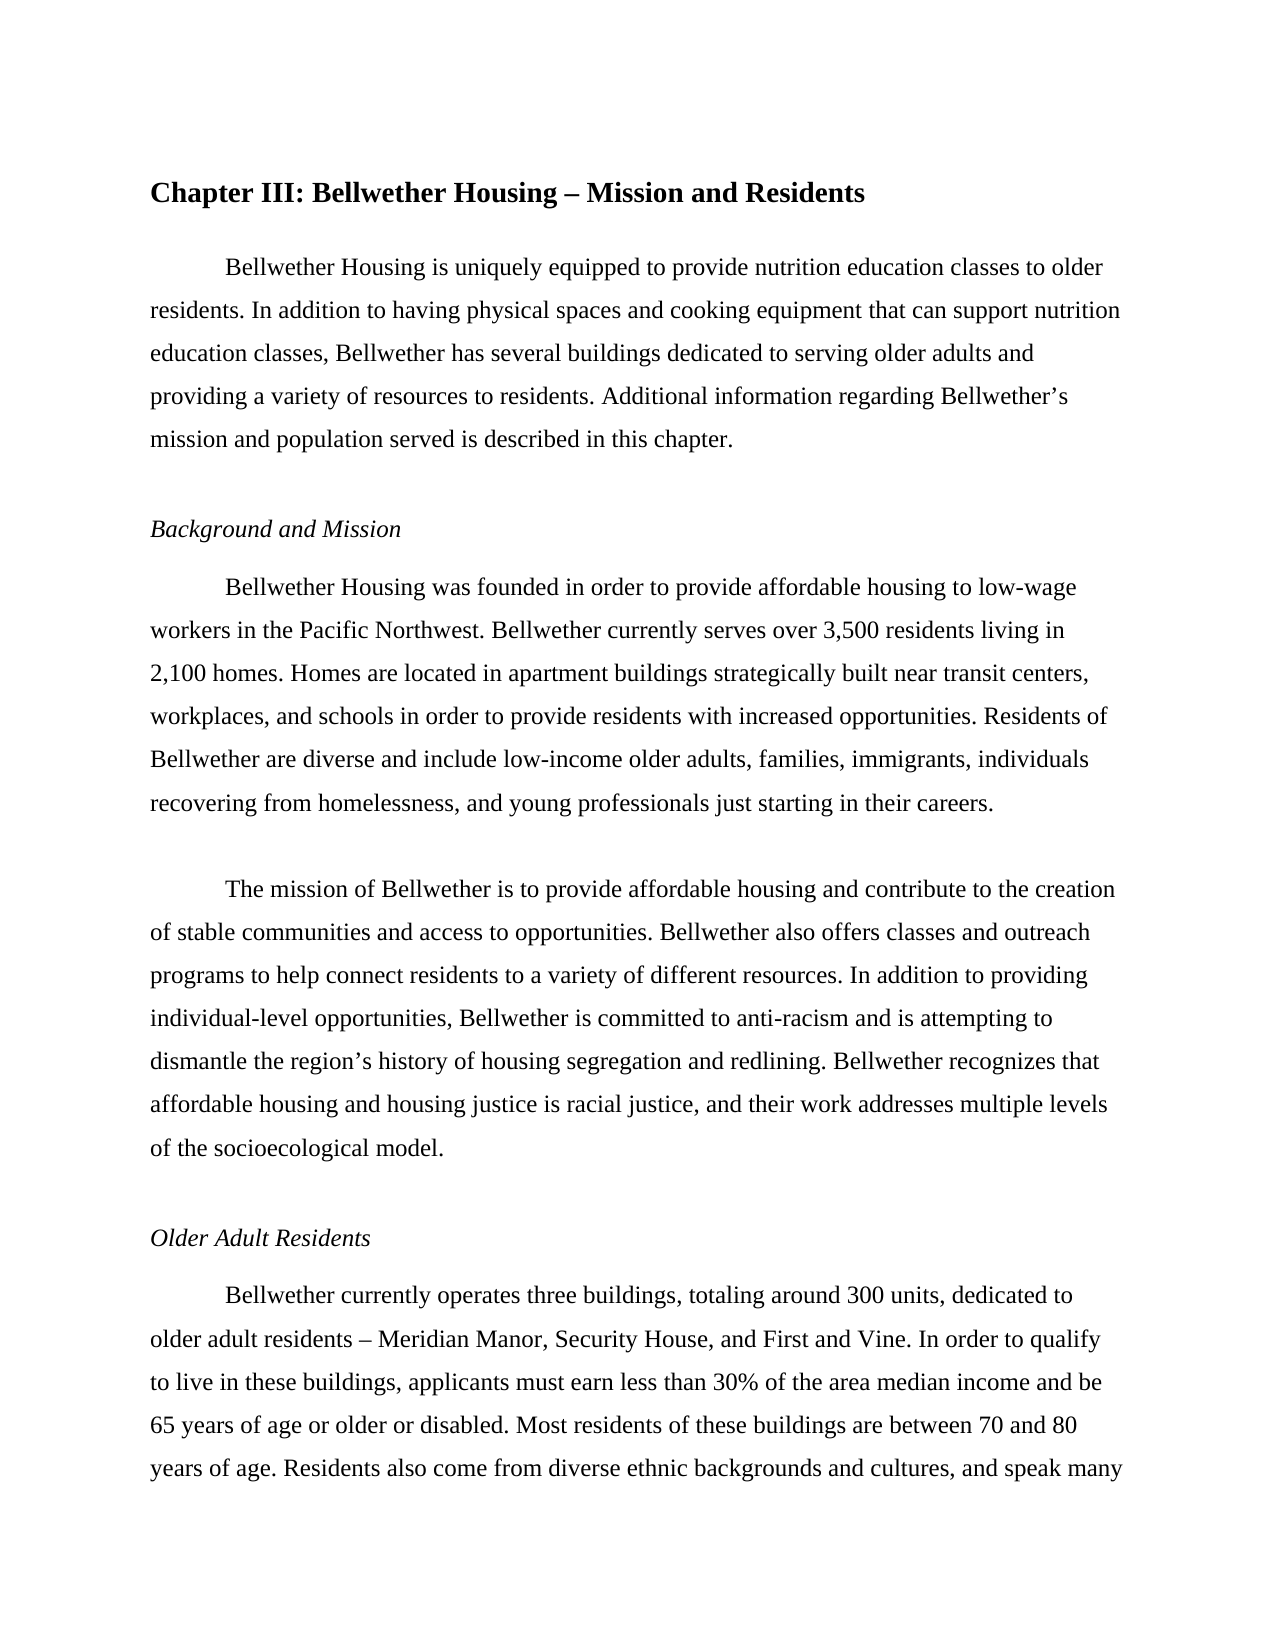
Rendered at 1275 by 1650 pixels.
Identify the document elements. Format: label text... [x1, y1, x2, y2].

subtitle Older Adult Residents [150, 1223, 1125, 1252]
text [150, 1281, 1125, 1482]
text The mission of Bellwether is to provide affordable housing and contribute to the creation of stable communities and access to opportunities. Bellwether also offers classes and outreach programs to help connect residents to a variety of different resources. In addition to providing individual-level opportunities, Bellwether is committed to anti-racism and is attempting to dismantle the region’s history of housing segregation and redlining. Bellwether recognizes that affordable housing and housing justice is racial justice, and their work addresses multiple levels of the socioecological model. [150, 874, 1125, 1161]
text Bellwether Housing was founded in order to provide affordable housing to low-wage workers in the Pacific Northwest. Bellwether currently serves over 3,500 residents living in 2,100 homes. Homes are located in apartment buildings strategically built near transit centers, workplaces, and schools in order to provide residents with increased opportunities. Residents of Bellwether are diverse and include low-income older adults, families, immigrants, individuals recovering from homelessness, and young professionals just starting in their careers. [150, 572, 1125, 816]
text Bellwether Housing is uniquely equipped to provide nutrition education classes to older residents. In addition to having physical spaces and cooking equipment that can support nutrition education classes, Bellwether has several buildings dedicated to serving older adults and providing a variety of resources to residents. Additional information regarding Bellwether’s mission and population served is described in this chapter. [150, 252, 1125, 453]
subtitle Chapter III: Bellwether Housing – Mission and Residents [150, 175, 1125, 208]
subtitle Background and Mission [150, 514, 1125, 543]
